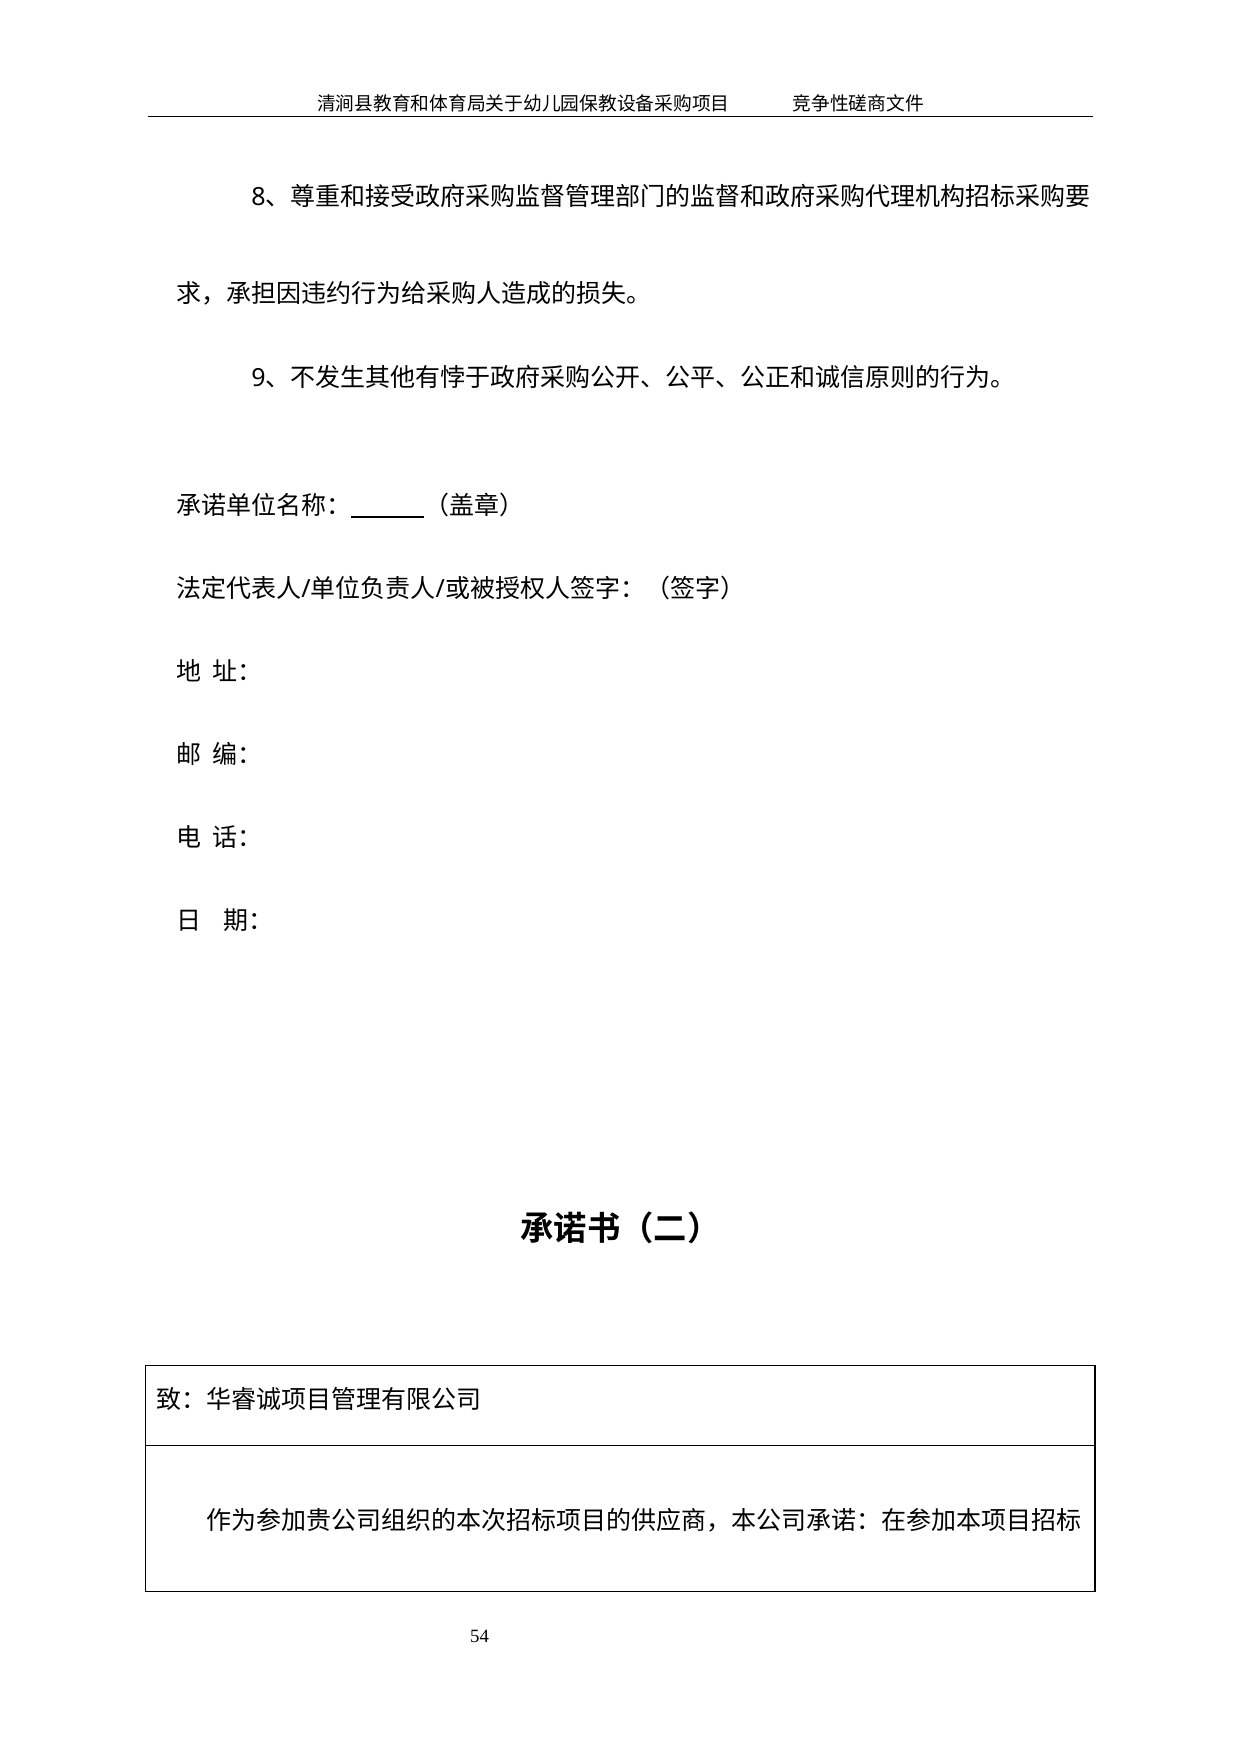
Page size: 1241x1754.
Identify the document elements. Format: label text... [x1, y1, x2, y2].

text 电 话： [176, 803, 1093, 868]
text 日 期： [176, 886, 1093, 951]
text 8、尊重和接受政府采购监督管理部门的监督和政府采购代理机构招标采购要求，承担因违约行为给采购人造成的损失。 [176, 162, 1093, 324]
text 9、不发生其他有悖于政府采购公开、公平、公正和诚信原则的行为。 [176, 343, 1093, 408]
text 邮 编： [176, 720, 1093, 785]
text 承诺单位名称： （盖章） [176, 471, 1093, 536]
table_header 致：华睿诚项目管理有限公司 [146, 1366, 1094, 1445]
text 法定代表人/单位负责人/或被授权人签字：（签字） [176, 554, 1093, 619]
text 承诺书（二） [148, 1193, 1093, 1258]
text 地 址： [176, 637, 1093, 702]
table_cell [146, 1446, 1094, 1591]
